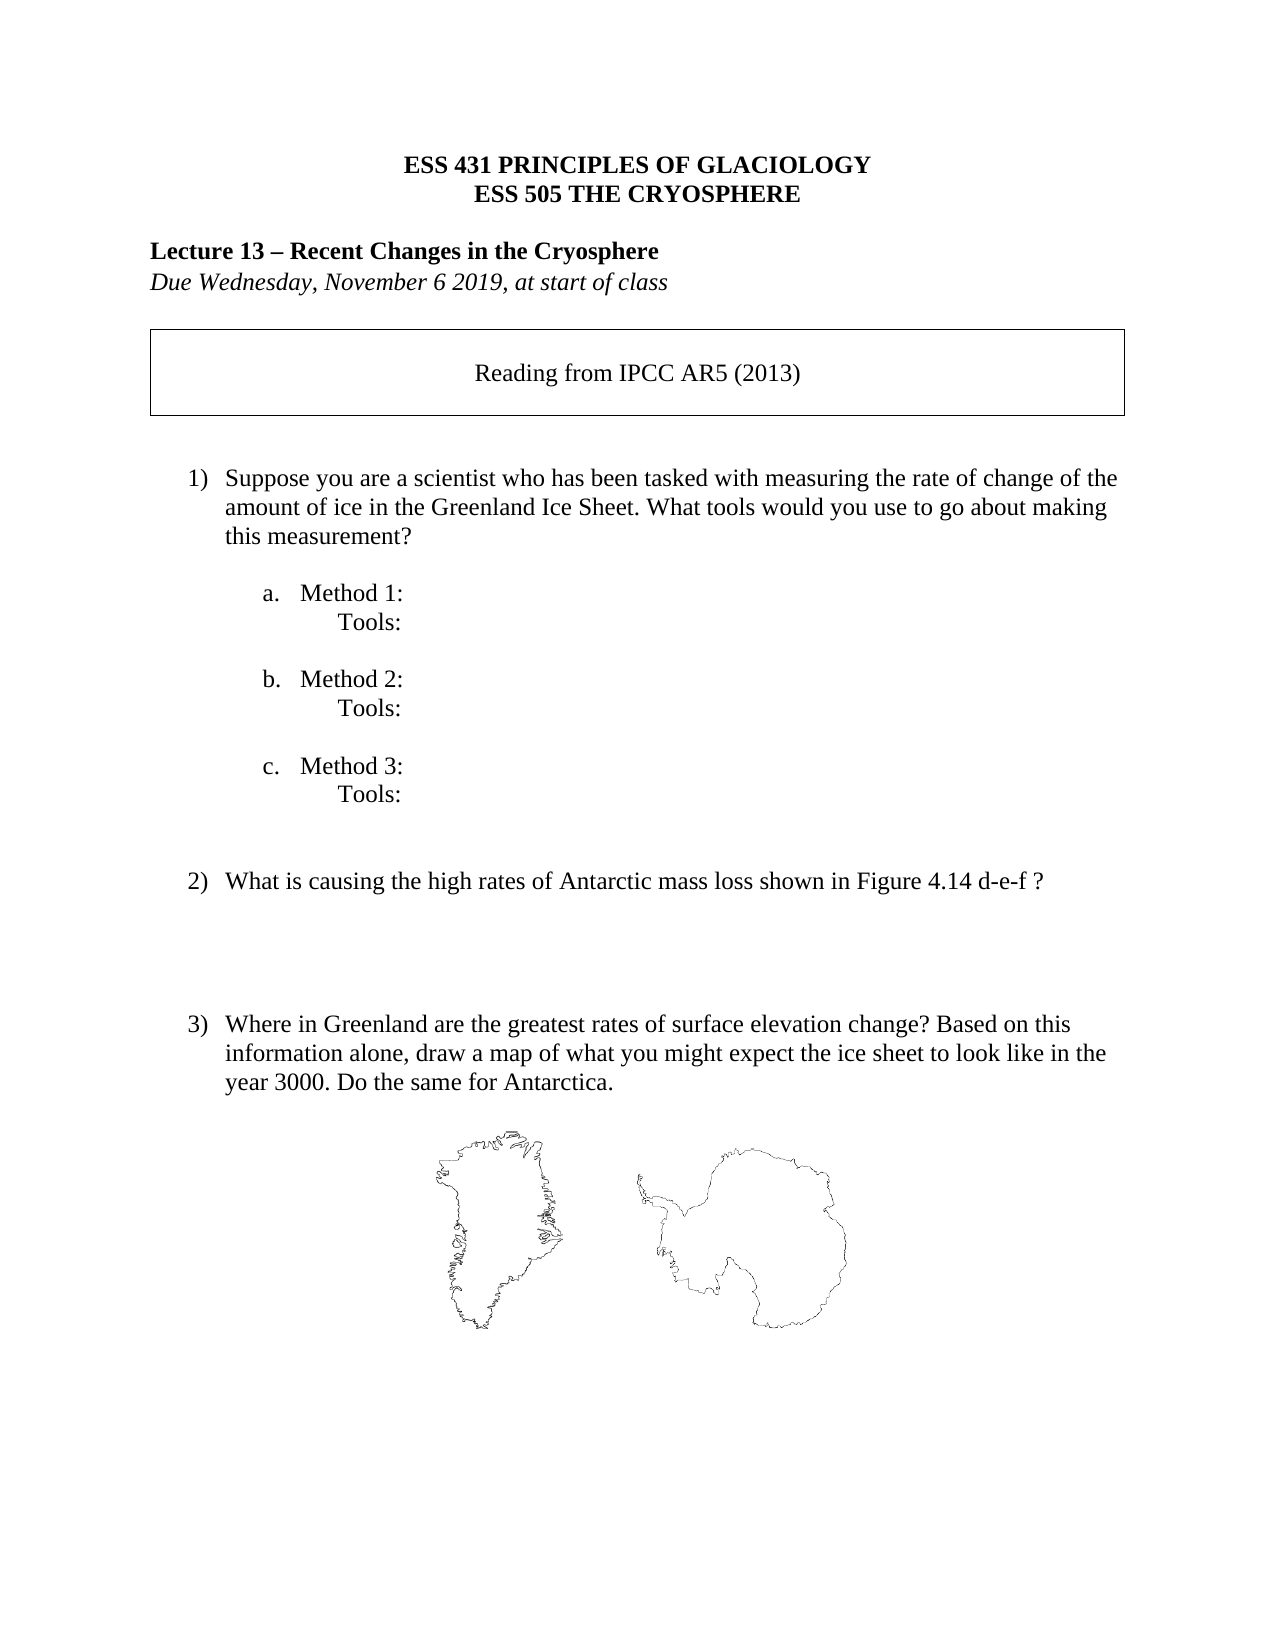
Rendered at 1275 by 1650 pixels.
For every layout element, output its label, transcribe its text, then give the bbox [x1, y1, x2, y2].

list Where in Greenland are the greatest rates of surface elevation change? Based on this information alone, draw a map of what you might expect the ice sheet to look like in the year 3000. Do the same for Antarctica. [187, 1009, 1125, 1096]
text Due Wednesday, November 6 2019, at start of class [150, 267, 1125, 296]
list What is causing the high rates of Antarctic mass loss shown in Figure 4.14 d-e-f ? [187, 866, 1125, 894]
list Method 3: [262, 751, 1125, 779]
picture [410, 1124, 866, 1342]
list Method 2: [262, 664, 1125, 693]
text Tools: [262, 779, 1125, 808]
text Tools: [262, 607, 1125, 636]
text Lecture 13 – Recent Changes in the Cryosphere [150, 236, 1125, 265]
text Tools: [225, 693, 1125, 722]
list Suppose you are a scientist who has been tasked with measuring the rate of change of the amount of ice in the Greenland Ice Sheet. What tools would you use to go about making this measurement? [187, 463, 1125, 549]
list Method 1: [262, 578, 1125, 607]
table_header Reading from IPCC AR5 (2013) [151, 330, 1124, 414]
text ESS 431 PRINCIPLES OF GLACIOLOGY [150, 150, 1125, 179]
text ESS 505 THE CRYOSPHERE [150, 179, 1125, 207]
